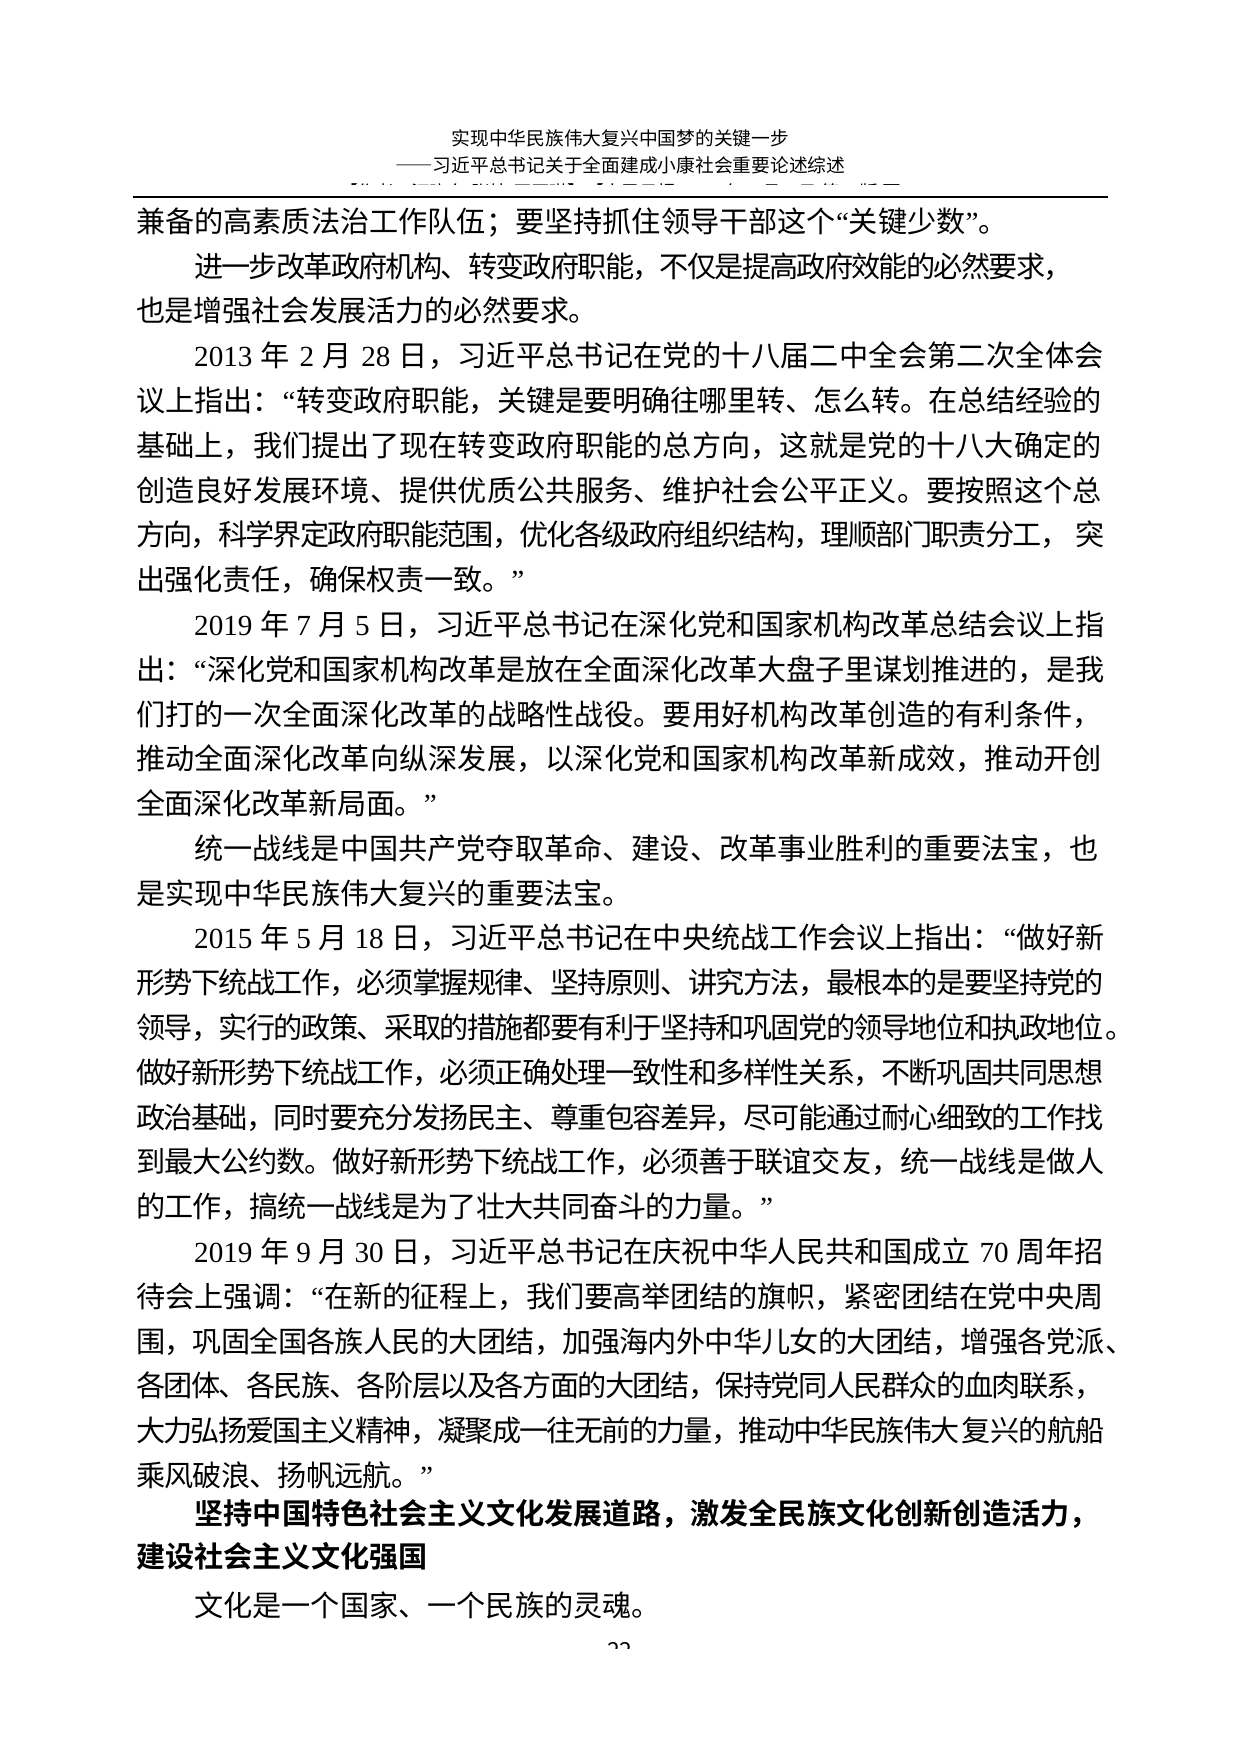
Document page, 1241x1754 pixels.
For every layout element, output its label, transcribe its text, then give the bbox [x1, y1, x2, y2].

text 进一步改革政府机构、转变政府职能，不仅是提高政府效能的必然要求， 也是增强社会发展活力的必然要求。 [136, 243, 1105, 330]
text 文化是一个国家、一个民族的灵魂。 [194, 1583, 1144, 1625]
text 2019 年 7 月 5 日，习近平总书记在深化党和国家机构改革总结会议上指出：“深化党和国家机构改革是放在全面深化改革大盘子里谋划推进的，是我们打的一次全面深化改革的战略性战役。要用好机构改革创造的有利条件， 推动全面深化改革向纵深发展，以深化党和国家机构改革新成效，推动开创全面深化改革新局面。” [136, 601, 1105, 823]
text 建设社会主义文化强国 [136, 1534, 1144, 1576]
text 2013 年 2 月 28 日，习近平总书记在党的十八届二中全会第二次全体会议上指出：“转变政府职能，关键是要明确往哪里转、怎么转。在总结经验的基础上，我们提出了现在转变政府职能的总方向，这就是党的十八大确定的创造良好发展环境、提供优质公共服务、维护社会公平正义。要按照这个总方向，科学界定政府职能范围，优化各级政府组织结构，理顺部门职责分工， 突出强化责任，确保权责一致。” [136, 333, 1105, 599]
text 统一战线是中国共产党夺取革命、建设、改革事业胜利的重要法宝，也是实现中华民族伟大复兴的重要法宝。 [136, 825, 1105, 912]
text 2015 年 5 月 18 日，习近平总书记在中央统战工作会议上指出：“做好新形势下统战工作，必须掌握规律、坚持原则、讲究方法，最根本的是要坚持党的领导，实行的政策、采取的措施都要有利于坚持和巩固党的领导地位和执政地位。做好新形势下统战工作，必须正确处理一致性和多样性关系，不断巩固共同思想政治基础，同时要充分发扬民主、尊重包容差异，尽可能通过耐心细致的工作找到最大公约数。做好新形势下统战工作，必须善于联谊交友，统一战线是做人的工作，搞统一战线是为了壮大共同奋斗的力量。” [136, 915, 1105, 1226]
text 2019 年 9 月 30 日，习近平总书记在庆祝中华人民共和国成立 70 周年招待会上强调：“在新的征程上，我们要高举团结的旗帜，紧密团结在党中央周围，巩固全国各族人民的大团结，加强海内外中华儿女的大团结，增强各党派、各团体、各民族、各阶层以及各方面的大团结，保持党同人民群众的血肉联系，大力弘扬爱国主义精神，凝聚成一往无前的力量，推动中华民族伟大复兴的航船乘风破浪、扬帆远航。” [136, 1228, 1105, 1495]
text 兼备的高素质法治工作队伍；要坚持抓住领导干部这个“关键少数”。 [136, 198, 1144, 241]
subtitle 坚持中国特色社会主义文化发展道路，激发全民族文化创新创造活力， [194, 1497, 1144, 1532]
